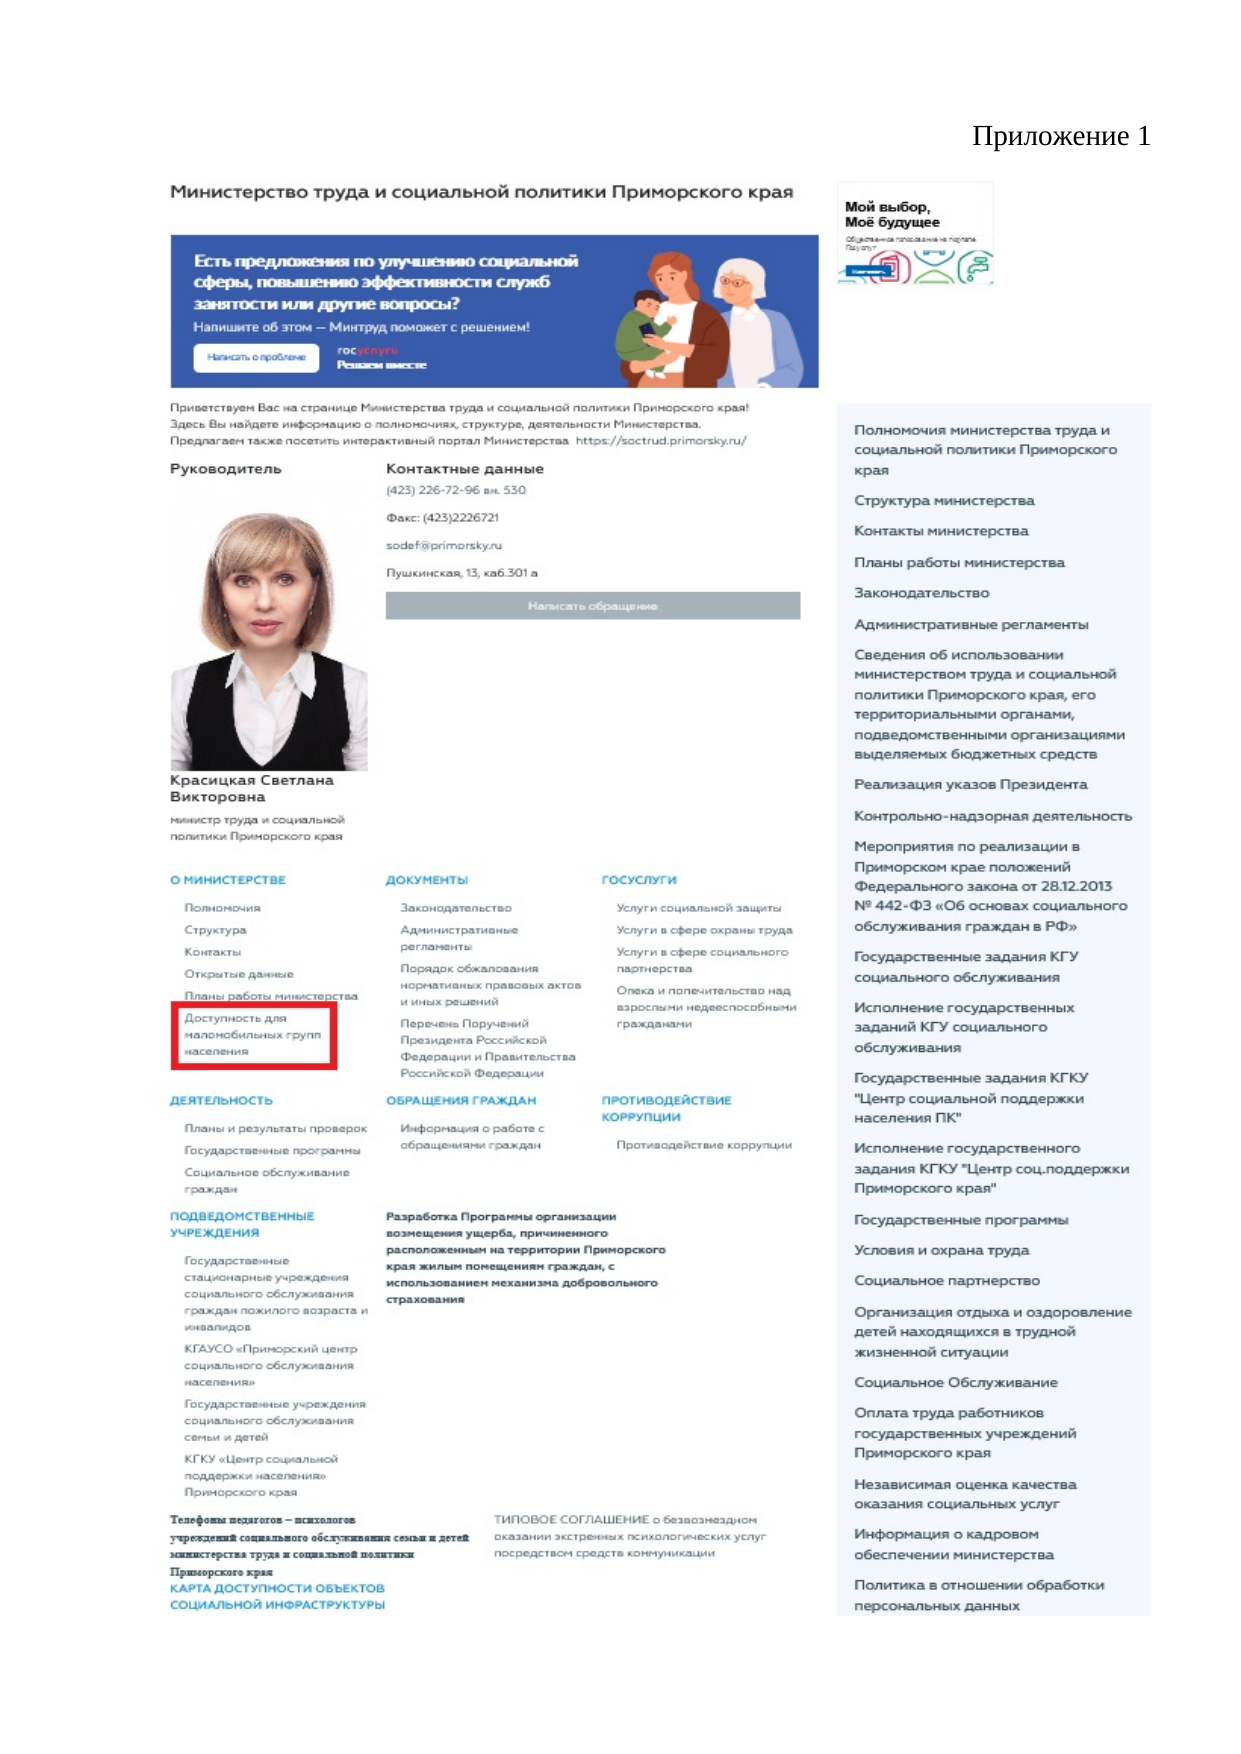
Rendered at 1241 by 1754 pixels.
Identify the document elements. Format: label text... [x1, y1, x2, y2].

text Приложение 1 [148, 118, 1152, 152]
picture [147, 180, 1152, 1616]
